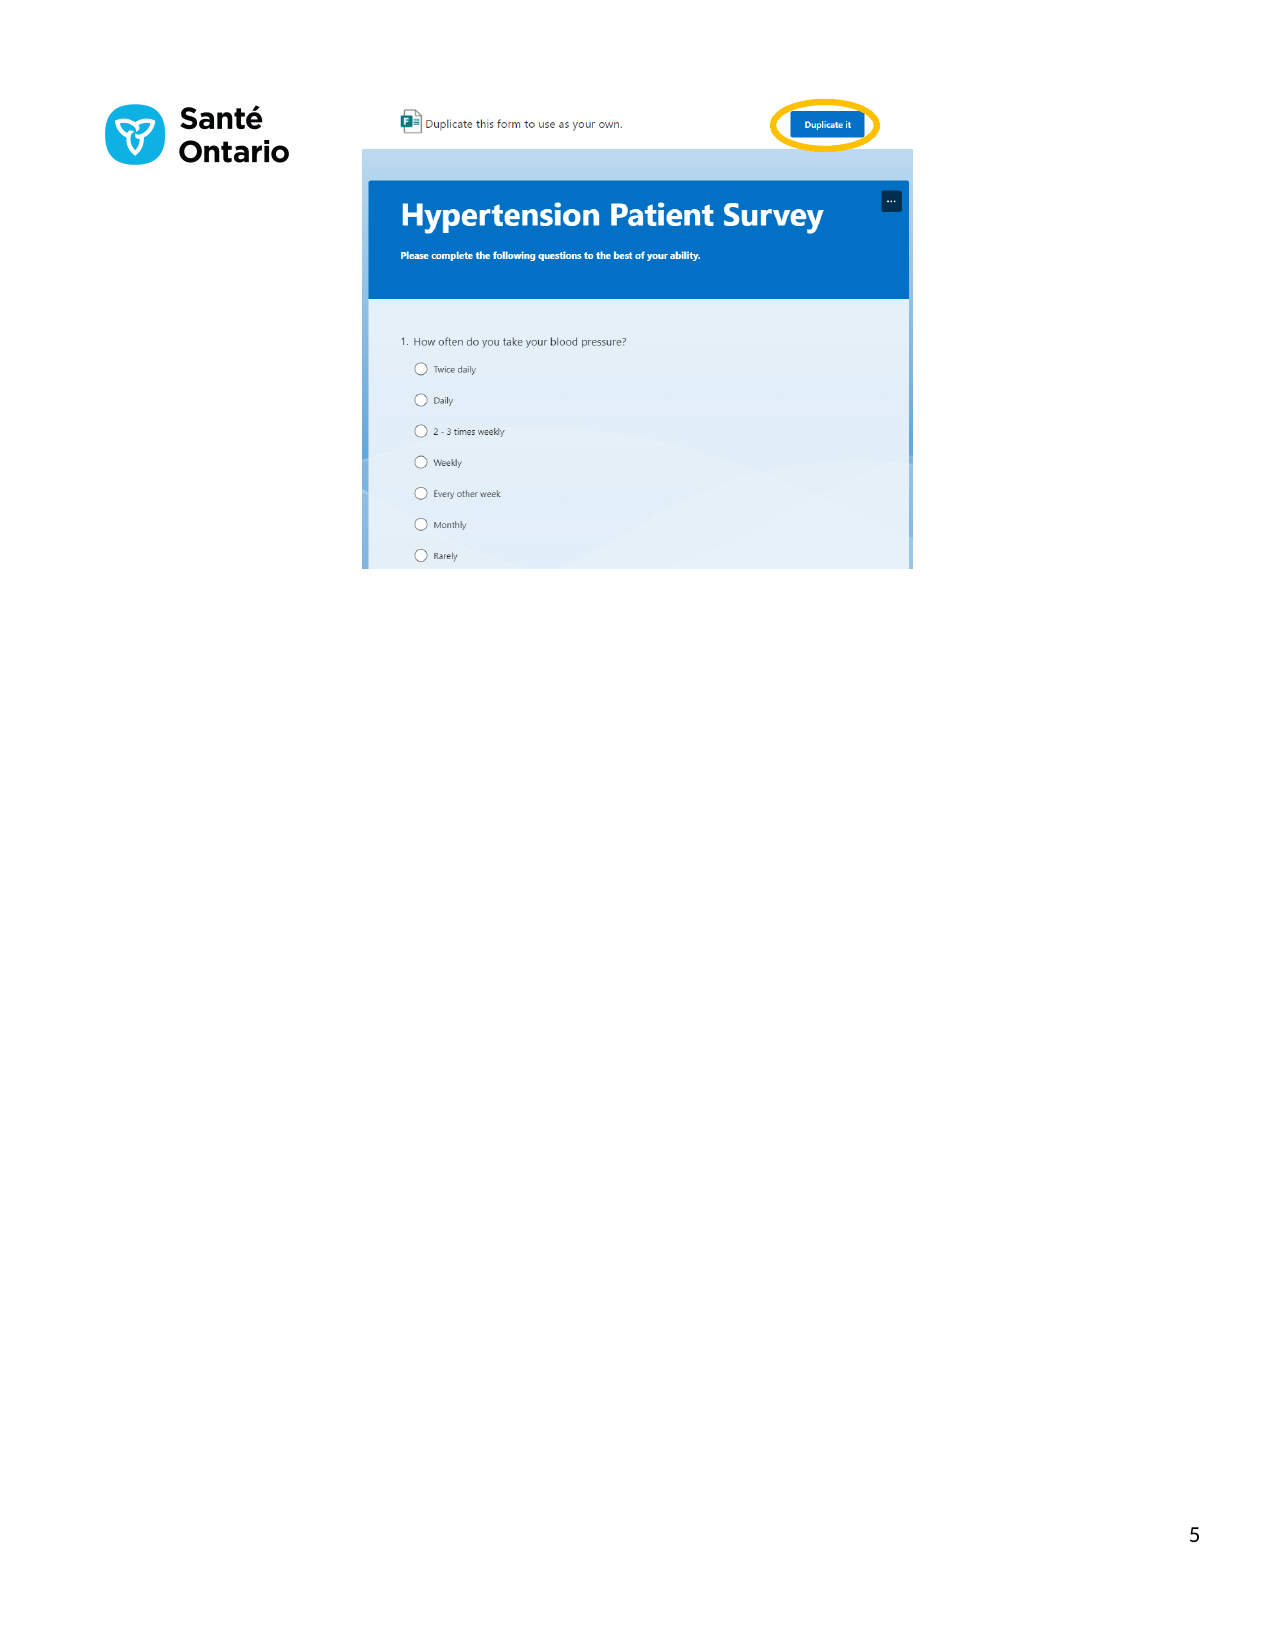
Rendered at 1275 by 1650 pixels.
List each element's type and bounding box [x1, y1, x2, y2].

picture [362, 101, 913, 569]
picture [75, 75, 319, 195]
picture [777, 106, 873, 145]
